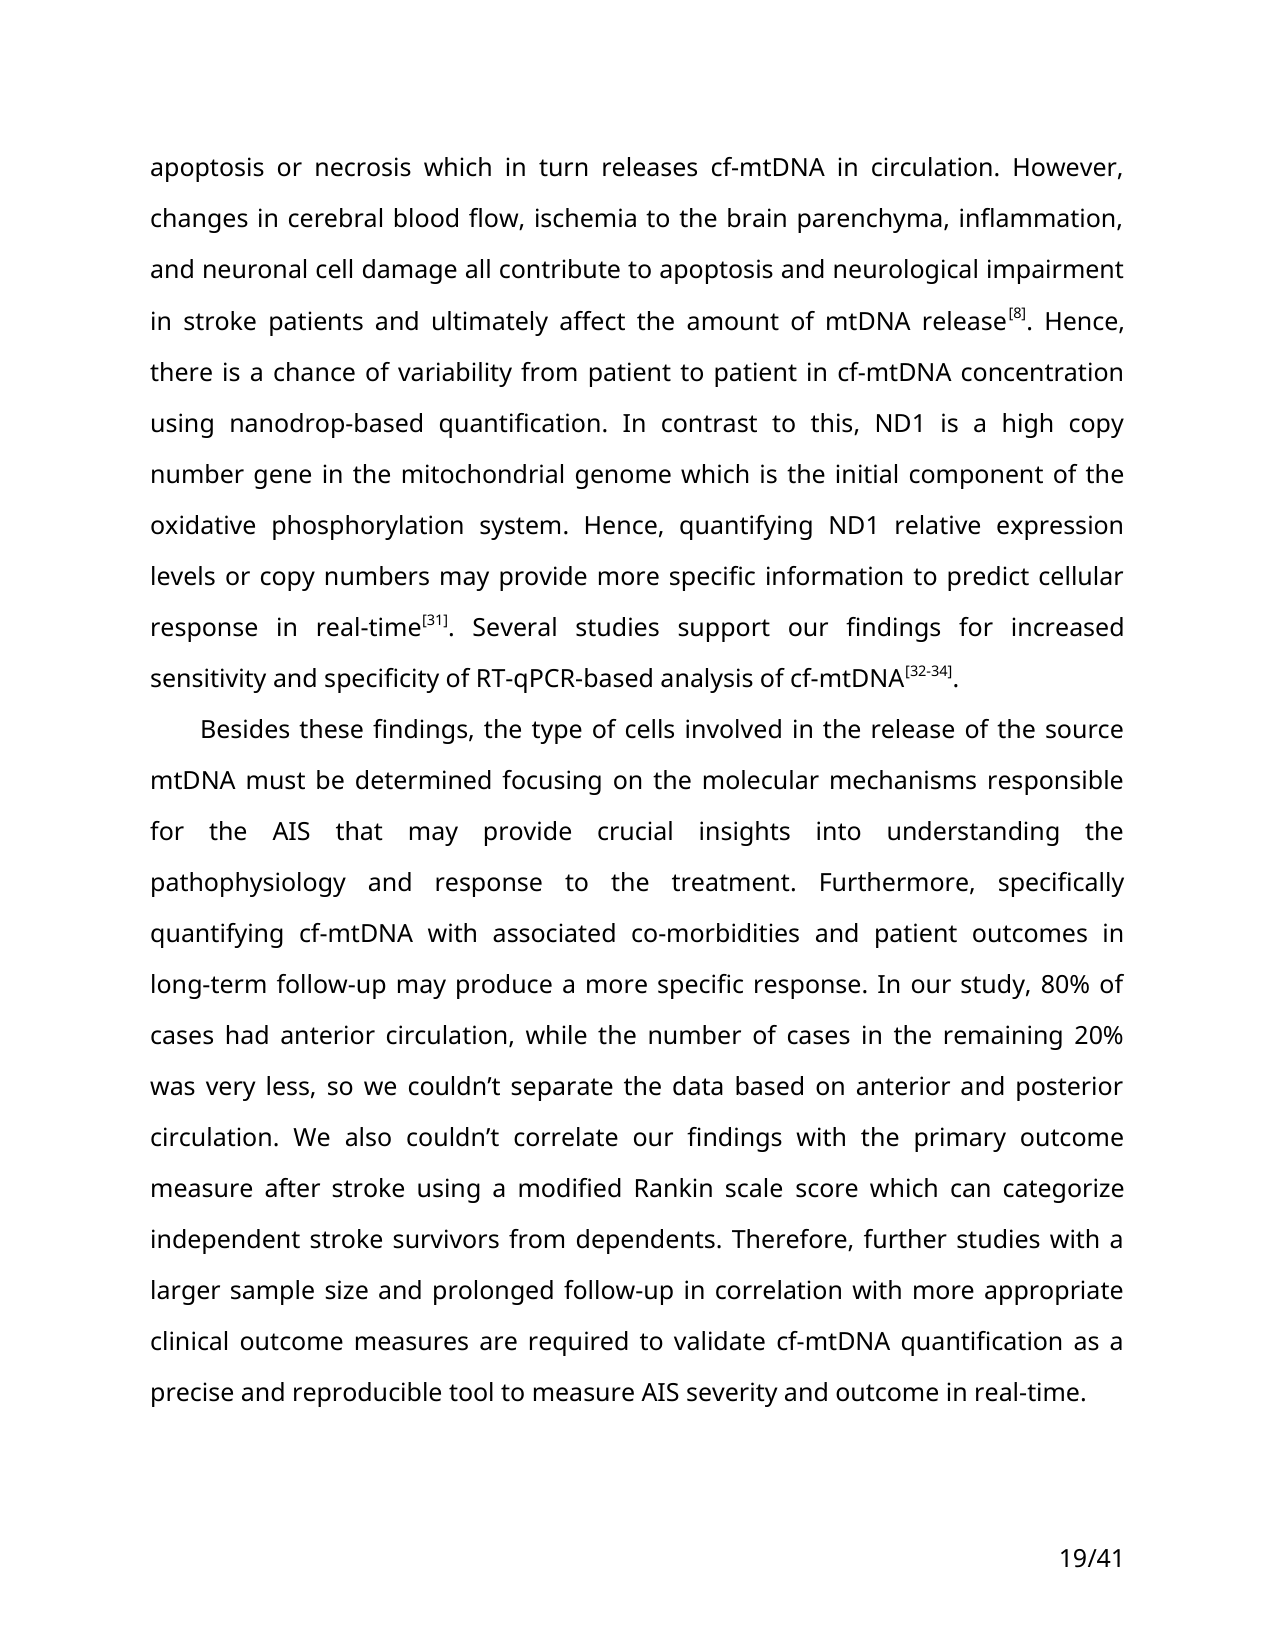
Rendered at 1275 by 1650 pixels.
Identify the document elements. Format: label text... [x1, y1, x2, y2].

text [150, 150, 1125, 694]
text Besides these findings, the type of cells involved in the release of the source mtDNA must be determined focusing on the molecular mechanisms responsible for the AIS that may provide crucial insights into understanding the pathophysiology and response to the treatment. Furthermore, specifically quantifying cf-mtDNA with associated co-morbidities and patient outcomes in long-term follow-up may produce a more specific response. In our study, 80% of cases had anterior circulation, while the number of cases in the remaining 20% was very less, so we couldn’t separate the data based on anterior and posterior circulation. We also couldn’t correlate our findings with the primary outcome measure after stroke using a modified Rankin scale score which can categorize independent stroke survivors from dependents. Therefore, further studies with a larger sample size and prolonged follow-up in correlation with more appropriate clinical outcome measures are required to validate cf-mtDNA quantification as a precise and reproducible tool to measure AIS severity and outcome in real-time. [150, 711, 1125, 1409]
